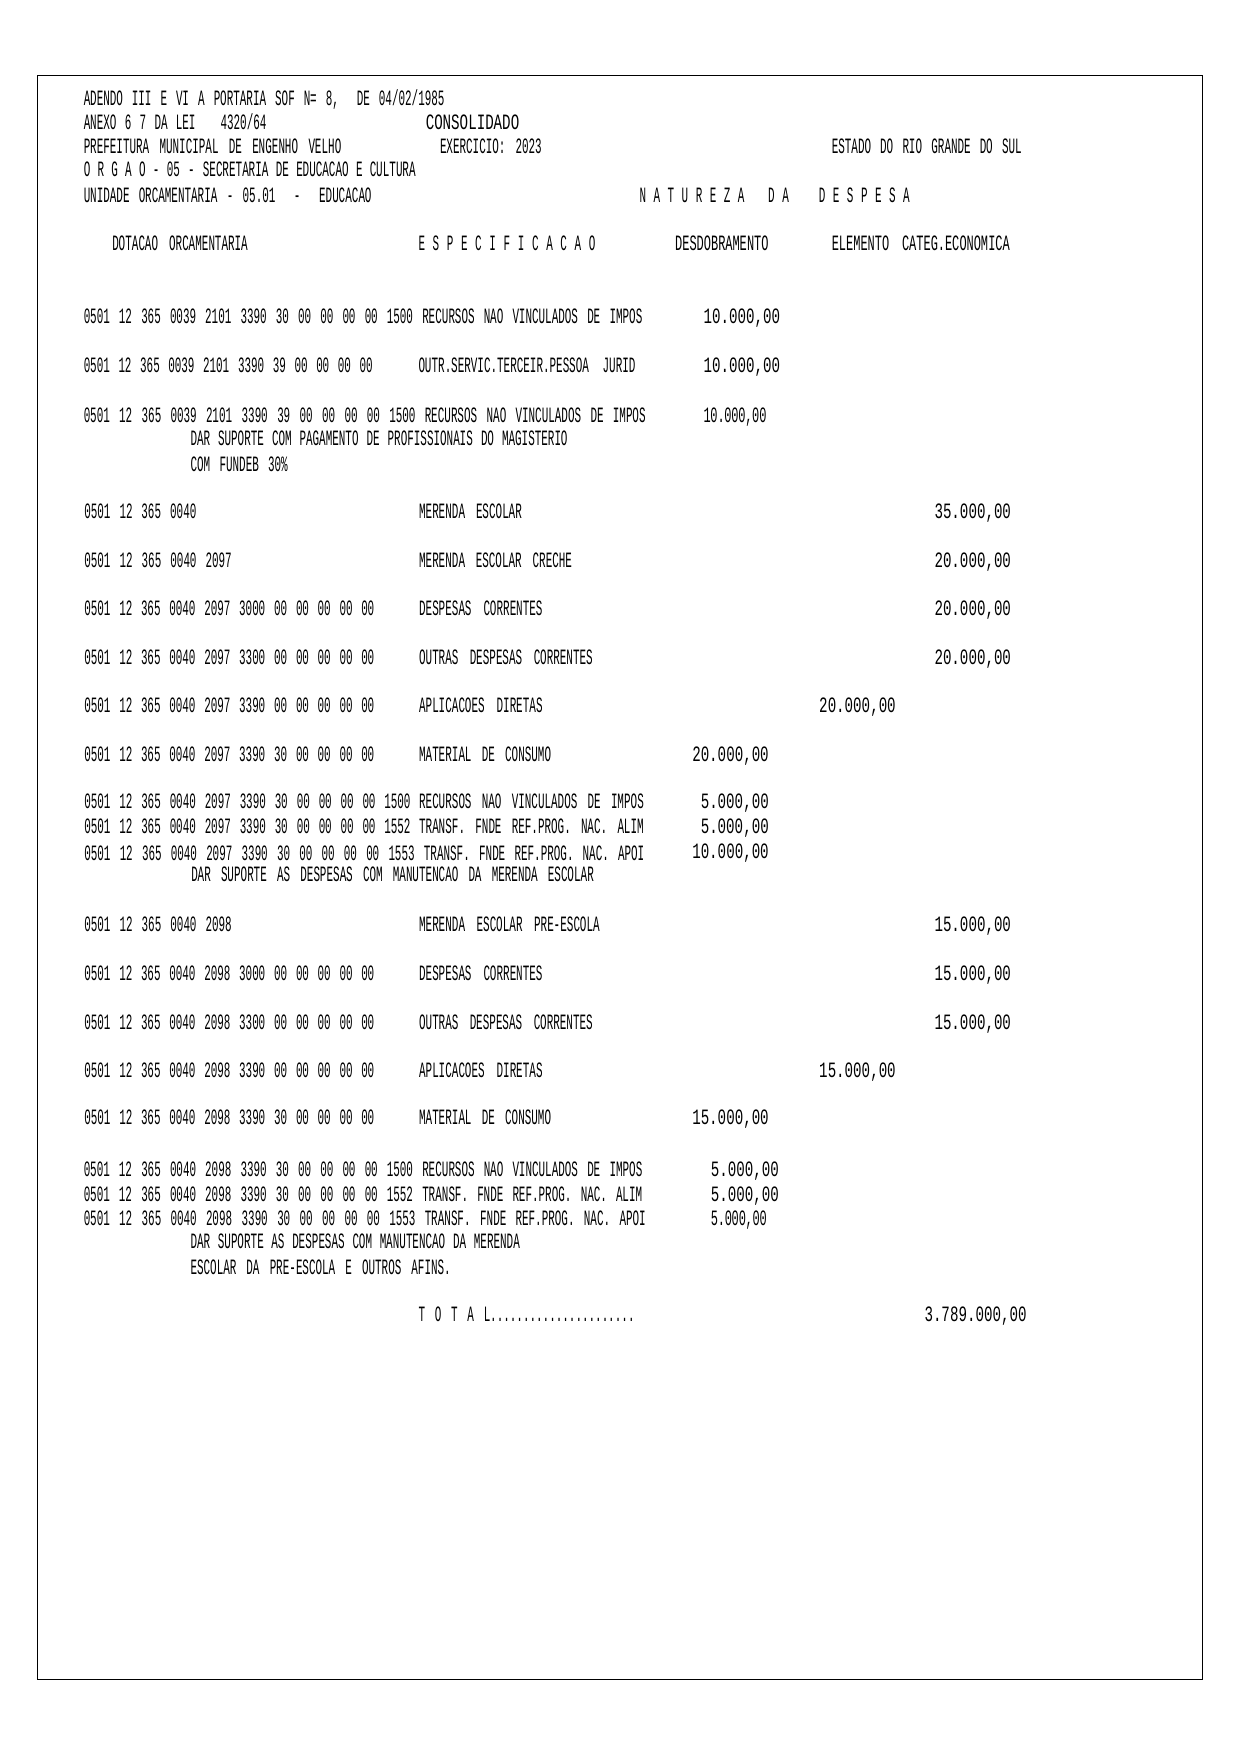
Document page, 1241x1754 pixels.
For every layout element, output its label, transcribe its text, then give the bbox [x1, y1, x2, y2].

text 0501 12 365 0039 2101 3390 30 00 00 00 00 1500 RECURSOS NAO VINCULADOS DE IMPOS 10.000,00 [83, 305, 1203, 330]
text COM FUNDEB 30% [190, 452, 1203, 476]
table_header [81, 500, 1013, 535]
text T O T A L...................... 3.789.000,00 [418, 1303, 1203, 1328]
text 0501 12 365 0040 2098 3390 30 00 00 00 00 1500 RECURSOS NAO VINCULADOS DE IMPOS 5.000,00 [83, 1157, 1203, 1181]
text PREFEITURA MUNICIPAL DE ENGENHO VELHO EXERCICIO: 2023 ESTADO DO RIO GRANDE DO SUL O R G A O - 05 - SECRETARIA DE EDUCACAO E CULTURA [83, 134, 1025, 183]
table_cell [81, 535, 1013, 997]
text 0501 12 365 0040 2098 3390 30 00 00 00 00 1553 TRANSF. FNDE REF.PROG. NAC. APOI 5.000,00 DAR SUPORTE AS DESPESAS COM MANUTENCAO DA MERENDA [83, 1206, 768, 1255]
text UNIDADE ORCAMENTARIA - 05.01 - EDUCACAO N A T U R E Z A D A D E S P E S A [83, 183, 1203, 208]
text 0501 12 365 0040 2098 3390 30 00 00 00 00 1552 TRANSF. FNDE REF.PROG. NAC. ALIM 5.000,00 [83, 1181, 1203, 1206]
text 0501 12 365 0039 2101 3390 39 00 00 00 00 1500 RECURSOS NAO VINCULADOS DE IMPOS 10.000,00 DAR SUPORTE COM PAGAMENTO DE PROFISSIONAIS DO MAGISTERIO [83, 403, 768, 452]
text ANEXO 6 7 DA LEI 4320/64 CONSOLIDADO [83, 110, 1203, 134]
text 0501 12 365 0039 2101 3390 39 00 00 00 00 OUTR.SERVIC.TERCEIR.PESSOA JURID 10.000,00 [83, 354, 1203, 378]
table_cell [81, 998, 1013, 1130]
text DOTACAO ORCAMENTARIA E S P E C I F I C A C A O DESDOBRAMENTO ELEMENTO CATEG.ECONOMICA [112, 232, 1203, 256]
text ESCOLAR DA PRE-ESCOLA E OUTROS AFINS. [190, 1255, 1203, 1279]
text ADENDO III E VI A PORTARIA SOF N= 8, DE 04/02/1985 [83, 85, 1203, 110]
